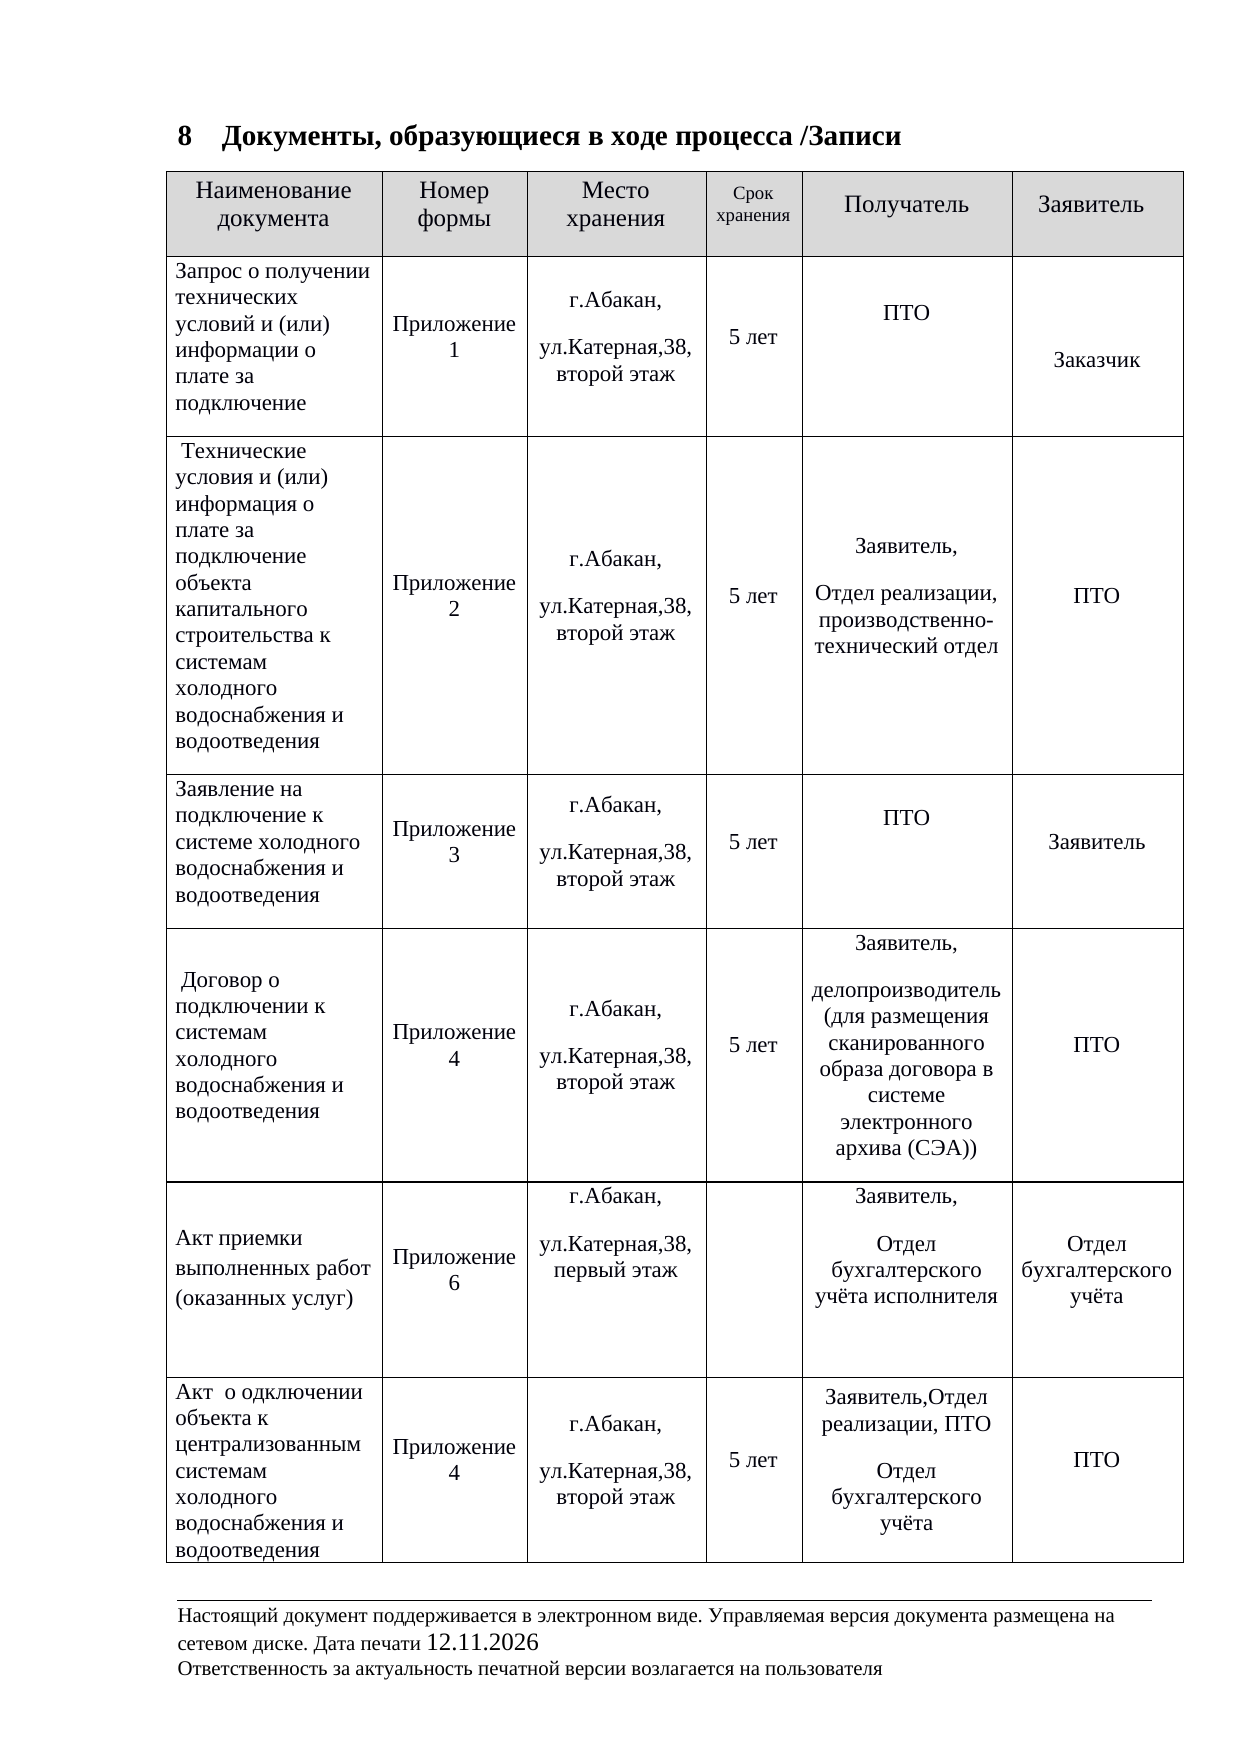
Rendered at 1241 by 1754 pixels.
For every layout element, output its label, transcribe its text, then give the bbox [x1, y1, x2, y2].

table_header Срок хранения [707, 172, 802, 256]
table_cell Заявитель, делопроизводитель (для размещения сканированного образа договора в системе электронного архива (СЭА)) [803, 929, 1012, 1181]
table_cell 5 лет [707, 257, 802, 436]
table_cell г.Абакан, ул.Катерная,38, второй этаж [528, 1378, 706, 1562]
table_cell 5 лет [707, 437, 802, 774]
table_cell ПТО [803, 257, 1012, 436]
table_cell ПТО [1013, 929, 1183, 1181]
table_cell Заявитель [1013, 775, 1183, 928]
table_cell Приложение 6 [383, 1183, 527, 1377]
table_cell г.Абакан, ул.Катерная,38, второй этаж [528, 257, 706, 436]
table_cell ПТО [1013, 1378, 1183, 1562]
table_header Номер формы [383, 172, 527, 256]
table_header Заявитель [1013, 172, 1183, 256]
table_cell Заявитель, Отдел бухгалтерского учёта исполнителя [803, 1183, 1012, 1377]
subtitle 8 Документы, образующиеся в ходе процесса /Записи [177, 118, 1152, 152]
table_header Получатель [803, 172, 1012, 256]
table_cell Запрос о получении технических условий и (или) информации о плате за подключение [167, 257, 382, 436]
table_cell Заявитель,Отдел реализации, ПТО Отдел бухгалтерского учёта [803, 1378, 1012, 1562]
table_cell г.Абакан, ул.Катерная,38, второй этаж [528, 437, 706, 774]
table_cell Договор о подключении к системам холодного водоснабжения и водоотведения [167, 929, 382, 1181]
table_cell Заявление на подключение к системе холодного водоснабжения и водоотведения [167, 775, 382, 928]
table_header Наименование документа [167, 172, 382, 256]
table_cell ПТО [803, 775, 1012, 928]
table_cell Заказчик [1013, 257, 1183, 436]
table_cell Акт приемки выполненных работ (оказанных услуг) [167, 1183, 382, 1377]
table_cell Заявитель, Отдел реализации, производственно-технический отдел [803, 437, 1012, 774]
table_cell Отдел бухгалтерского учёта [1013, 1183, 1183, 1377]
table_cell 5 лет [707, 775, 802, 928]
table_cell г.Абакан, ул.Катерная,38, второй этаж [528, 775, 706, 928]
table_cell Приложение 4 [383, 1378, 527, 1562]
table_cell Приложение 3 [383, 775, 527, 928]
table_cell Приложение 1 [383, 257, 527, 436]
table_cell г.Абакан, ул.Катерная,38, первый этаж [528, 1183, 706, 1377]
table_cell 5 лет [707, 1378, 802, 1562]
table_cell Приложение 2 [383, 437, 527, 774]
table_cell [707, 1183, 802, 1377]
table_cell Приложение 4 [383, 929, 527, 1181]
table_cell Акт о одключении объекта к централизованным системам холодного водоснабжения и водоотведения [167, 1378, 382, 1562]
table_cell Технические условия и (или) информация о плате за подключение объекта капитального строительства к системам холодного водоснабжения и водоотведения [167, 437, 382, 774]
table_cell ПТО [1013, 437, 1183, 774]
table_cell г.Абакан, ул.Катерная,38, второй этаж [528, 929, 706, 1181]
table_cell 5 лет [707, 929, 802, 1181]
table_header Место хранения [528, 172, 706, 256]
